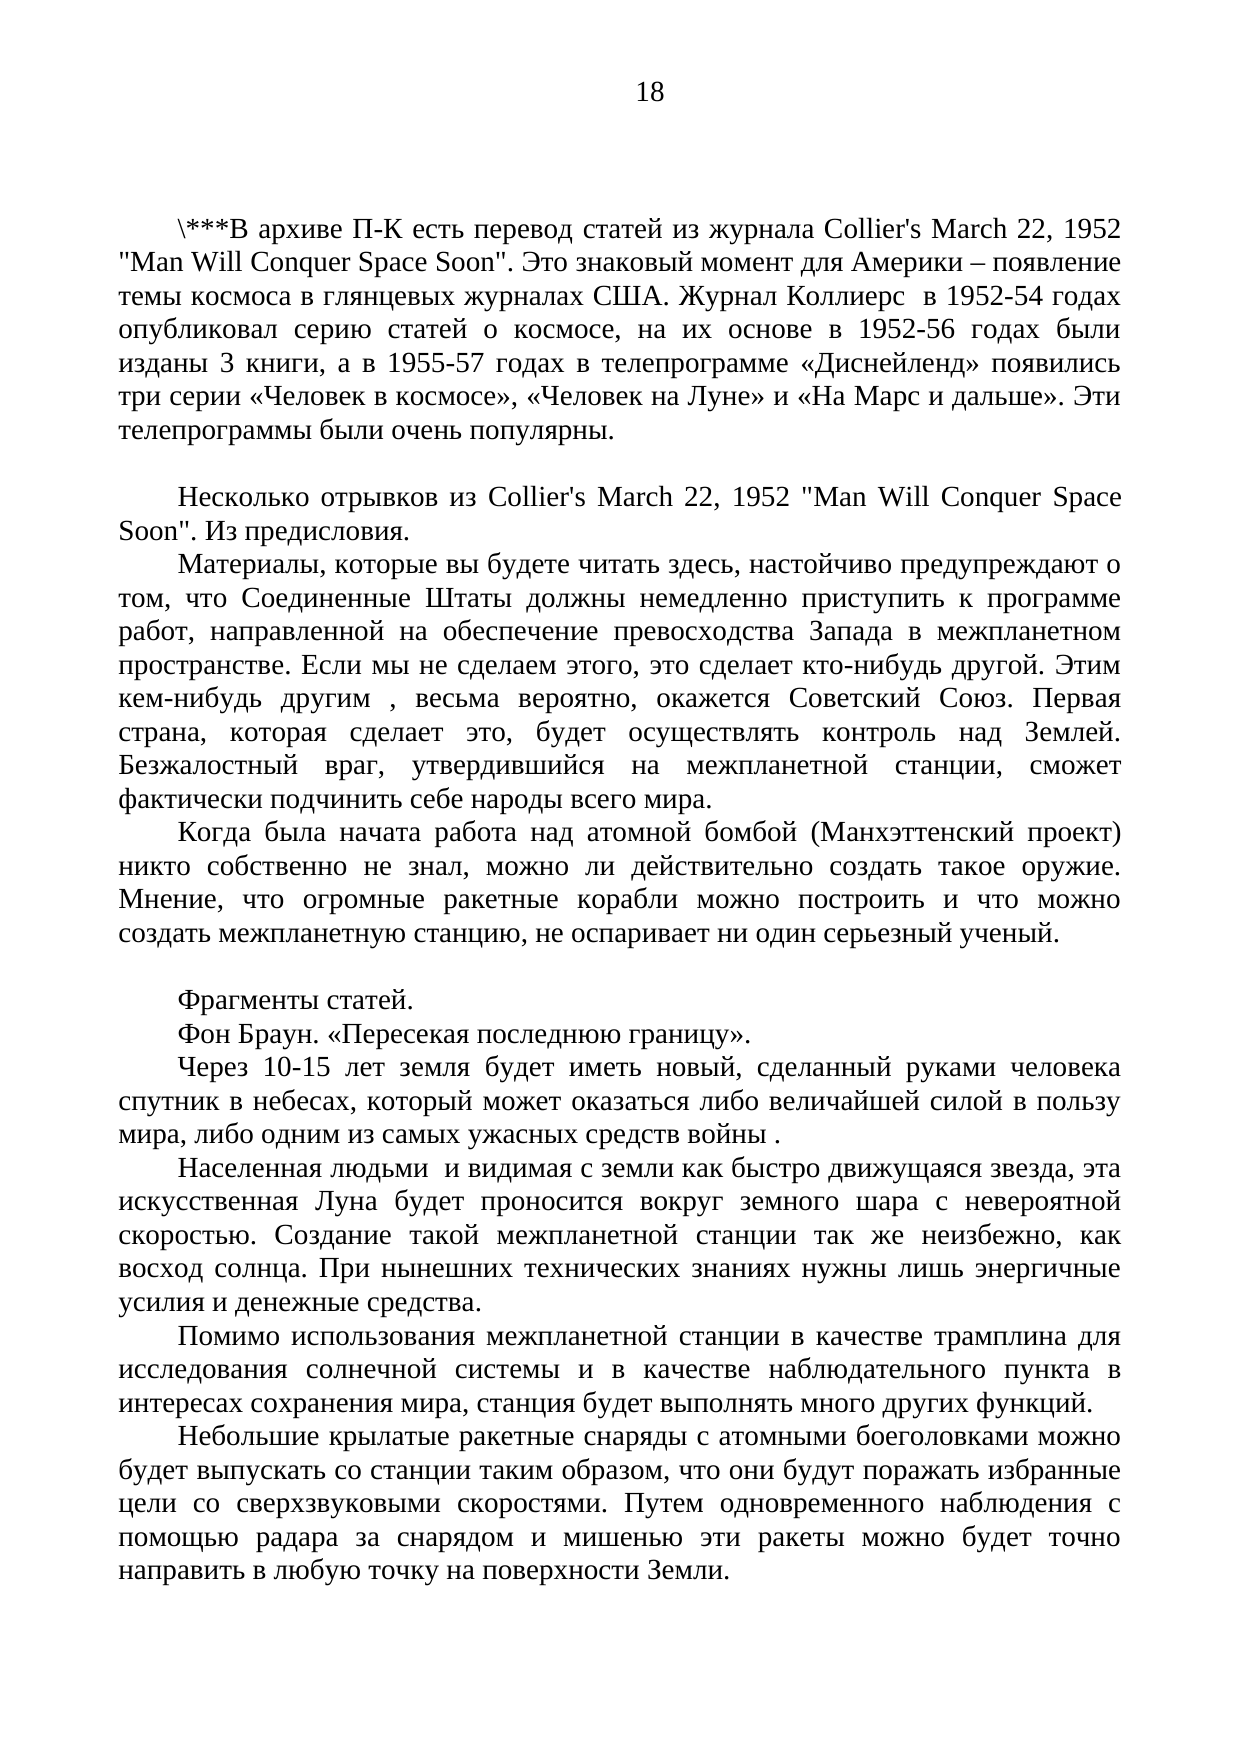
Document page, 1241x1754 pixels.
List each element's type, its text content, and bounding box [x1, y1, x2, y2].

text Материалы, которые вы будете читать здесь, настойчиво предупреждают о том, что Соединенные Штаты должны немедленно приступить к программе работ, направленной на обеспечение превосходства Запада в межпланетном пространстве. Если мы не сделаем этого, это сделает кто-нибудь другой. Этим кем-нибудь другим , весьма вероятно, окажется Советский Союз. Первая страна, которая сделает это, будет осуществлять контроль над Землей. Безжалостный враг, утвердившийся на межпланетной станции, сможет фактически подчинить себе народы всего мира. [118, 546, 1122, 814]
text Населенная людьми и видимая с земли как быстро движущаяся звезда, эта искусственная Луна будет проносится вокруг земного шара с невероятной скоростью. Создание такой межпланетной станции так же неизбежно, как восход солнца. При нынешних технических знаниях нужны лишь энергичные усилия и денежные средства. [118, 1150, 1122, 1318]
text \***В архиве П-К есть перевод статей из журнала Collier's March 22, 1952 "Man Will Conquer Space Soon". Это знаковый момент для Америки – появление темы космоса в глянцевых журналах США. Журнал Коллиерс в 1952-54 годах опубликовал серию статей о космосе, на их основе в 1952-56 годах были изданы 3 книги, а в 1955-57 годах в телепрограмме «Диснейленд» появились три серии «Человек в космосе», «Человек на Луне» и «На Марс и дальше». Эти телепрограммы были очень популярны. [118, 211, 1122, 446]
text Когда была начата работа над атомной бомбой (Манхэттенский проект) никто собственно не знал, можно ли действительно создать такое оружие. Мнение, что огромные ракетные корабли можно построить и что можно создать межпланетную станцию, не оспаривает ни один серьезный ученый. [118, 814, 1122, 949]
text Фрагменты статей. [118, 982, 1122, 1016]
text Помимо использования межпланетной станции в качестве трамплина для исследования солнечной системы и в качестве наблюдательного пункта в интересах сохранения мира, станция будет выполнять много других функций. [118, 1318, 1122, 1418]
text Небольшие крылатые ракетные снаряды с атомными боеголовками можно будет выпускать со станции таким образом, что они будут поражать избранные цели со сверхзвуковыми скоростями. Путем одновременного наблюдения с помощью радара за снарядом и мишенью эти ракеты можно будет точно направить в любую точку на поверхности Земли. [118, 1418, 1122, 1586]
text Фон Браун. «Пересекая последнюю границу». [118, 1016, 1122, 1049]
text Несколько отрывков из Collier's March 22, 1952 "Man Will Conquer Space Soon". Из предисловия. [118, 479, 1122, 546]
text Через 10-15 лет земля будет иметь новый, сделанный руками человека спутник в небесах, который может оказаться либо величайшей силой в пользу мира, либо одним из самых ужасных средств войны . [118, 1049, 1122, 1150]
